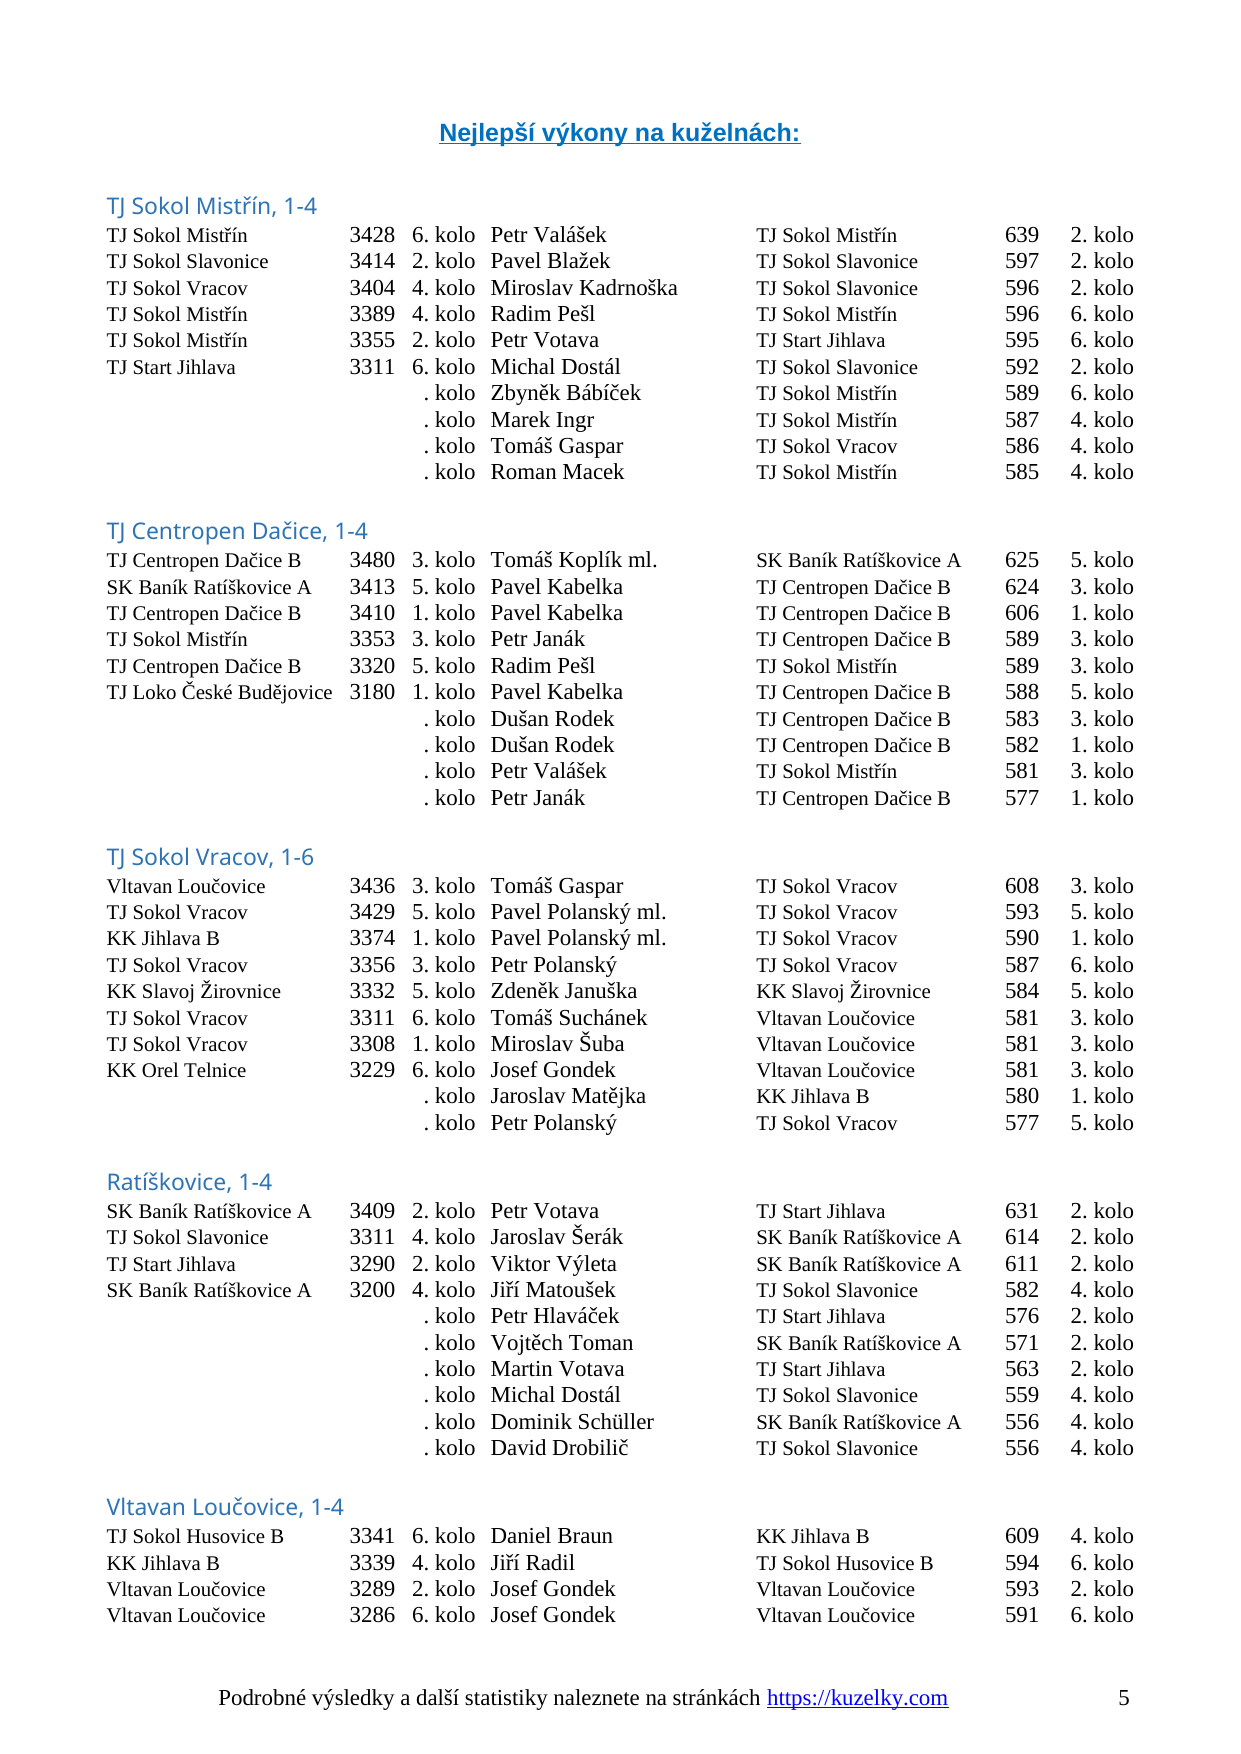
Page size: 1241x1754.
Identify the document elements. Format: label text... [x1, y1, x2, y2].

text . kolo Zbyněk Bábíček TJ Sokol Mistřín 589 6. kolo [106, 379, 1134, 406]
text TJ Centropen Dačice B 3320 5. kolo Radim Pešl TJ Sokol Mistřín 589 3. kolo [106, 652, 1134, 678]
text . kolo Marek Ingr TJ Sokol Mistřín 587 4. kolo [106, 406, 1134, 432]
text Vltavan Loučovice 3436 3. kolo Tomáš Gaspar TJ Sokol Vracov 608 3. kolo [106, 872, 1134, 898]
text . kolo Petr Hlaváček TJ Start Jihlava 576 2. kolo [106, 1302, 1134, 1329]
text TJ Sokol Vracov 3404 4. kolo Miroslav Kadrnoška TJ Sokol Slavonice 596 2. kolo [106, 274, 1134, 300]
text TJ Sokol Vracov 3356 3. kolo Petr Polanský TJ Sokol Vracov 587 6. kolo [106, 951, 1134, 977]
text TJ Sokol Mistřín 3355 2. kolo Petr Votava TJ Start Jihlava 595 6. kolo [106, 327, 1134, 353]
text . kolo Dušan Rodek TJ Centropen Dačice B 582 1. kolo [106, 731, 1134, 757]
subtitle TJ Centropen Dačice, 1-4 [106, 515, 1134, 546]
text TJ Loko České Budějovice 3180 1. kolo Pavel Kabelka TJ Centropen Dačice B 588 5. kolo [106, 678, 1134, 704]
text Nejlepší výkony na kuželnách: [94, 118, 1145, 147]
text . kolo Dominik Schüller SK Baník Ratíškovice A 556 4. kolo [106, 1408, 1134, 1434]
text . kolo Martin Votava TJ Start Jihlava 563 2. kolo [106, 1355, 1134, 1382]
text . kolo David Drobilič TJ Sokol Slavonice 556 4. kolo [106, 1434, 1134, 1461]
text . kolo Petr Polanský TJ Sokol Vracov 577 5. kolo [106, 1109, 1134, 1135]
text . kolo Tomáš Gaspar TJ Sokol Vracov 586 4. kolo [106, 432, 1134, 458]
text TJ Centropen Dačice B 3410 1. kolo Pavel Kabelka TJ Centropen Dačice B 606 1. kolo [106, 599, 1134, 626]
subtitle Ratíškovice, 1-4 [106, 1166, 1134, 1197]
text KK Jihlava B 3339 4. kolo Jiří Radil TJ Sokol Husovice B 594 6. kolo [106, 1549, 1134, 1575]
text SK Baník Ratíškovice A 3409 2. kolo Petr Votava TJ Start Jihlava 631 2. kolo [106, 1197, 1134, 1223]
text TJ Sokol Mistřín 3389 4. kolo Radim Pešl TJ Sokol Mistřín 596 6. kolo [106, 300, 1134, 327]
text SK Baník Ratíškovice A 3200 4. kolo Jiří Matoušek TJ Sokol Slavonice 582 4. kolo [106, 1276, 1134, 1302]
text . kolo Vojtěch Toman SK Baník Ratíškovice A 571 2. kolo [106, 1329, 1134, 1355]
subtitle Vltavan Loučovice, 1-4 [106, 1491, 1134, 1522]
text . kolo Michal Dostál TJ Sokol Slavonice 559 4. kolo [106, 1382, 1134, 1408]
text KK Jihlava B 3374 1. kolo Pavel Polanský ml. TJ Sokol Vracov 590 1. kolo [106, 924, 1134, 951]
text KK Orel Telnice 3229 6. kolo Josef Gondek Vltavan Loučovice 581 3. kolo [106, 1056, 1134, 1083]
text KK Slavoj Žirovnice 3332 5. kolo Zdeněk Januška KK Slavoj Žirovnice 584 5. kolo [106, 977, 1134, 1003]
text . kolo Jaroslav Matějka KK Jihlava B 580 1. kolo [106, 1083, 1134, 1109]
text . kolo Roman Macek TJ Sokol Mistřín 585 4. kolo [106, 458, 1134, 485]
text TJ Sokol Mistřín 3353 3. kolo Petr Janák TJ Centropen Dačice B 589 3. kolo [106, 626, 1134, 652]
text TJ Sokol Husovice B 3341 6. kolo Daniel Braun KK Jihlava B 609 4. kolo [106, 1522, 1134, 1549]
text TJ Sokol Mistřín 3428 6. kolo Petr Valášek TJ Sokol Mistřín 639 2. kolo [106, 221, 1134, 247]
text . kolo Petr Valášek TJ Sokol Mistřín 581 3. kolo [106, 757, 1134, 784]
text Vltavan Loučovice 3289 2. kolo Josef Gondek Vltavan Loučovice 593 2. kolo [106, 1575, 1134, 1601]
text TJ Start Jihlava 3290 2. kolo Viktor Výleta SK Baník Ratíškovice A 611 2. kolo [106, 1250, 1134, 1276]
text TJ Start Jihlava 3311 6. kolo Michal Dostál TJ Sokol Slavonice 592 2. kolo [106, 353, 1134, 379]
text . kolo Petr Janák TJ Centropen Dačice B 577 1. kolo [106, 784, 1134, 810]
text TJ Sokol Vracov 3429 5. kolo Pavel Polanský ml. TJ Sokol Vracov 593 5. kolo [106, 898, 1134, 924]
text TJ Sokol Vracov 3308 1. kolo Miroslav Šuba Vltavan Loučovice 581 3. kolo [106, 1030, 1134, 1056]
subtitle TJ Sokol Vracov, 1-6 [106, 841, 1134, 872]
text . kolo Dušan Rodek TJ Centropen Dačice B 583 3. kolo [106, 704, 1134, 731]
text Vltavan Loučovice 3286 6. kolo Josef Gondek Vltavan Loučovice 591 6. kolo [106, 1601, 1134, 1628]
text TJ Sokol Vracov 3311 6. kolo Tomáš Suchánek Vltavan Loučovice 581 3. kolo [106, 1003, 1134, 1030]
text SK Baník Ratíškovice A 3413 5. kolo Pavel Kabelka TJ Centropen Dačice B 624 3. kolo [106, 573, 1134, 599]
text TJ Sokol Slavonice 3414 2. kolo Pavel Blažek TJ Sokol Slavonice 597 2. kolo [106, 247, 1134, 274]
text TJ Sokol Slavonice 3311 4. kolo Jaroslav Šerák SK Baník Ratíškovice A 614 2. kolo [106, 1223, 1134, 1250]
subtitle TJ Sokol Mistřín, 1-4 [106, 190, 1134, 221]
text TJ Centropen Dačice B 3480 3. kolo Tomáš Koplík ml. SK Baník Ratíškovice A 625 5. kolo [106, 546, 1134, 573]
